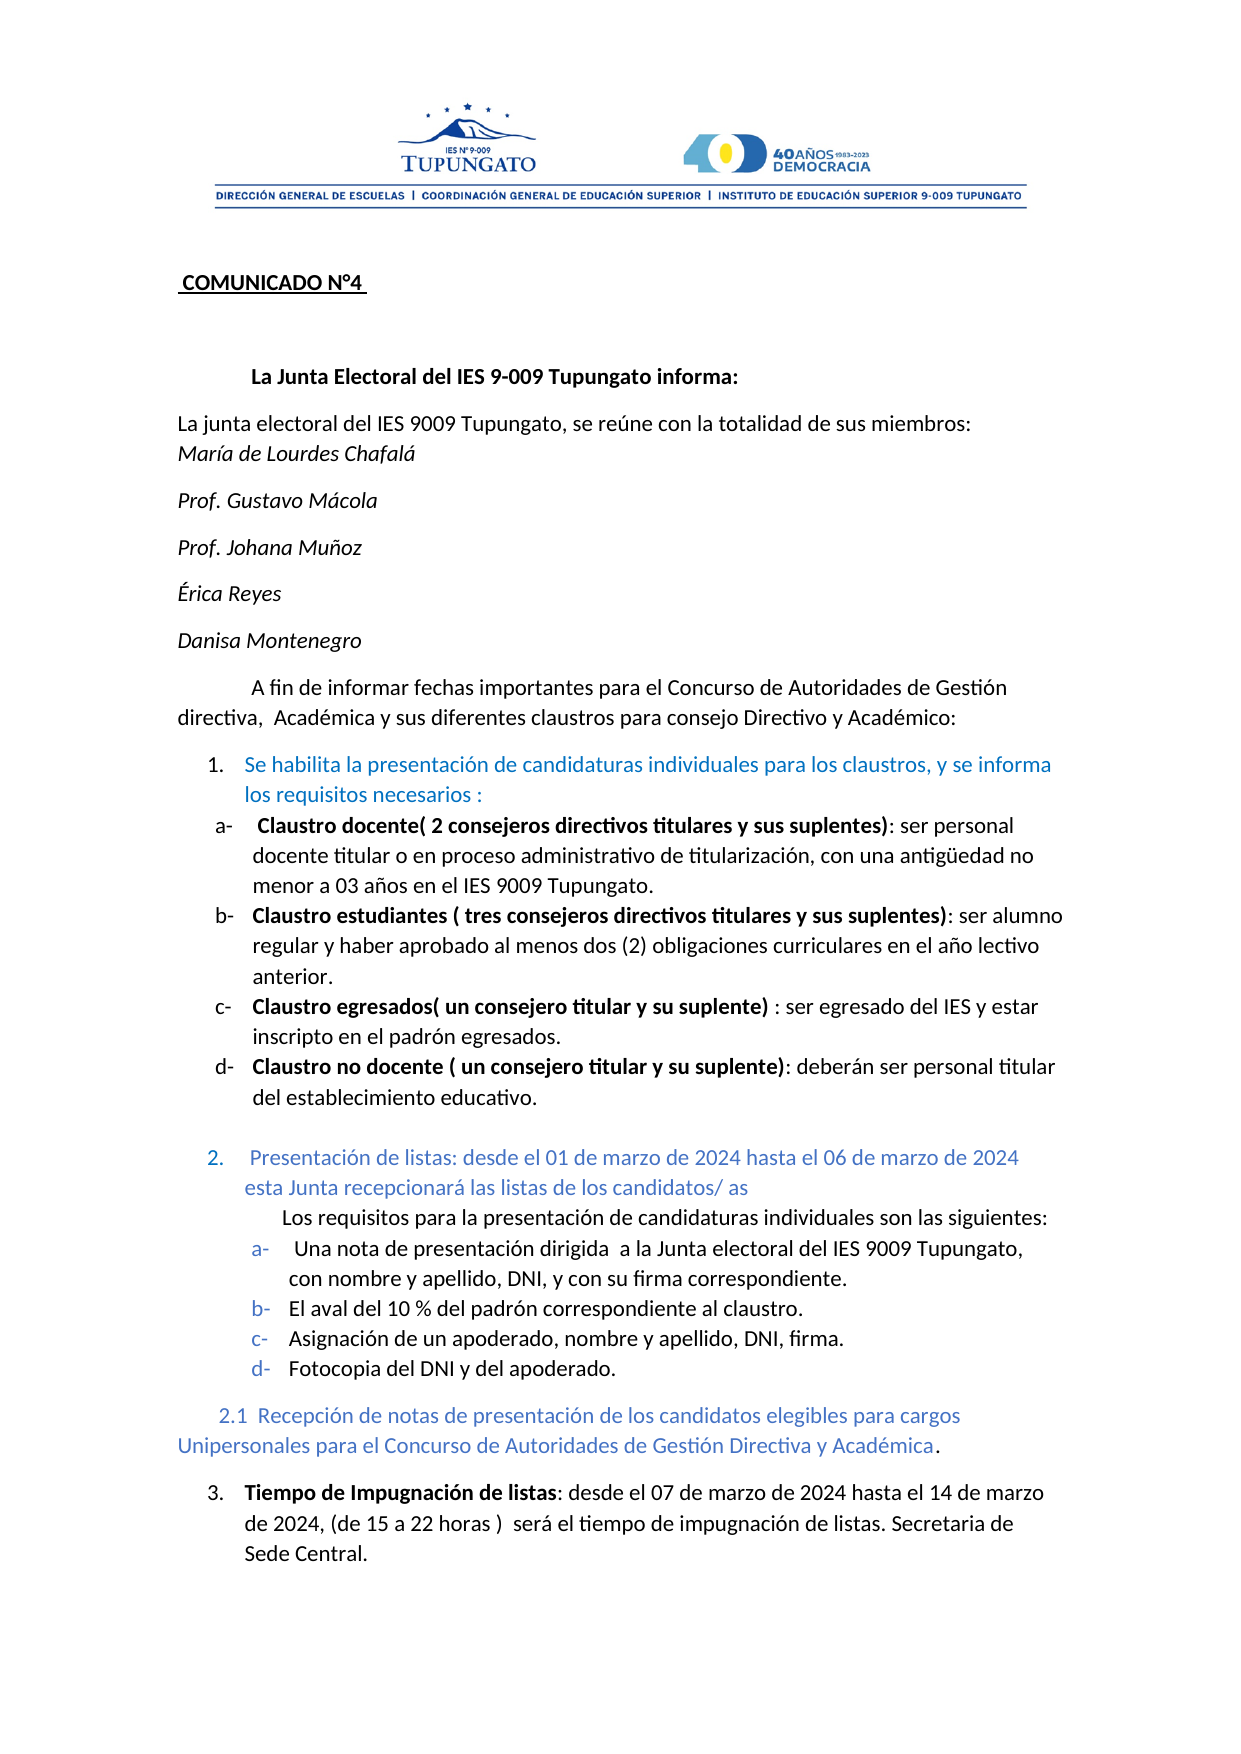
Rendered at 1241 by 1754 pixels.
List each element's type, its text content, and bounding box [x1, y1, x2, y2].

text A fin de informar fechas importantes para el Concurso de Autoridades de Gestión directiva, Académica y sus diferentes claustros para consejo Directivo y Académico: [177, 673, 1063, 731]
text Danisa Montenegro [177, 626, 1063, 654]
list Una nota de presentación dirigida a la Junta electoral del IES 9009 Tupungato, con nombre y apellido, DNI, y con su firma correspondiente. [251, 1234, 1063, 1292]
text 2.1 Recepción de notas de presentación de los candidatos elegibles para cargos Unipersonales para el Concurso de Autoridades de Gestión Directiva y Académica. [177, 1401, 1063, 1459]
text Prof. Gustavo Mácola [177, 486, 1063, 514]
list Tiempo de Impugnación de listas: desde el 07 de marzo de 2024 hasta el 14 de marzo de 2024, (de 15 a 22 horas ) será el tiempo de impugnación de listas. Secretaria de Sede Central. [207, 1478, 1063, 1567]
list Claustro estudiantes ( tres consejeros directivos titulares y sus suplentes): ser alumno regular y haber aprobado al menos dos (2) obligaciones curriculares en el año lectivo anterior. [215, 901, 1063, 990]
list Claustro egresados( un consejero titular y su suplente) : ser egresado del IES y estar inscripto en el padrón egresados. [215, 992, 1063, 1050]
list Se habilita la presentación de candidaturas individuales para los claustros, y se informa los requisitos necesarios : [207, 750, 1063, 808]
text La junta electoral del IES 9009 Tupungato, se reúne con la totalidad de sus miembros: María de Lourdes Chafalá [177, 409, 1063, 467]
list El aval del 10 % del padrón correspondiente al claustro. [251, 1294, 1063, 1322]
list Fotocopia del DNI y del apoderado. [251, 1354, 1063, 1382]
picture [177, 73, 1063, 240]
list Presentación de listas: desde el 01 de marzo de 2024 hasta el 06 de marzo de 2024 esta Junta recepcionará las listas de los candidatos/ as [207, 1143, 1063, 1201]
text La Junta Electoral del IES 9-009 Tupungato informa: [177, 362, 1063, 390]
list Claustro docente( 2 consejeros directivos titulares y sus suplentes): ser personal docente titular o en proceso administrativo de titularización, con una antigüedad no menor a 03 años en el IES 9009 Tupungato. [215, 811, 1063, 899]
text COMUNICADO N°4 [177, 268, 1063, 296]
list Los requisitos para la presentación de candidaturas individuales son las siguientes: [282, 1203, 1063, 1231]
text Prof. Johana Muñoz [177, 533, 1063, 561]
list Asignación de un apoderado, nombre y apellido, DNI, firma. [251, 1324, 1063, 1352]
list Claustro no docente ( un consejero titular y su suplente): deberán ser personal titular del establecimiento educativo. [215, 1052, 1063, 1111]
text Érica Reyes [177, 579, 1063, 607]
